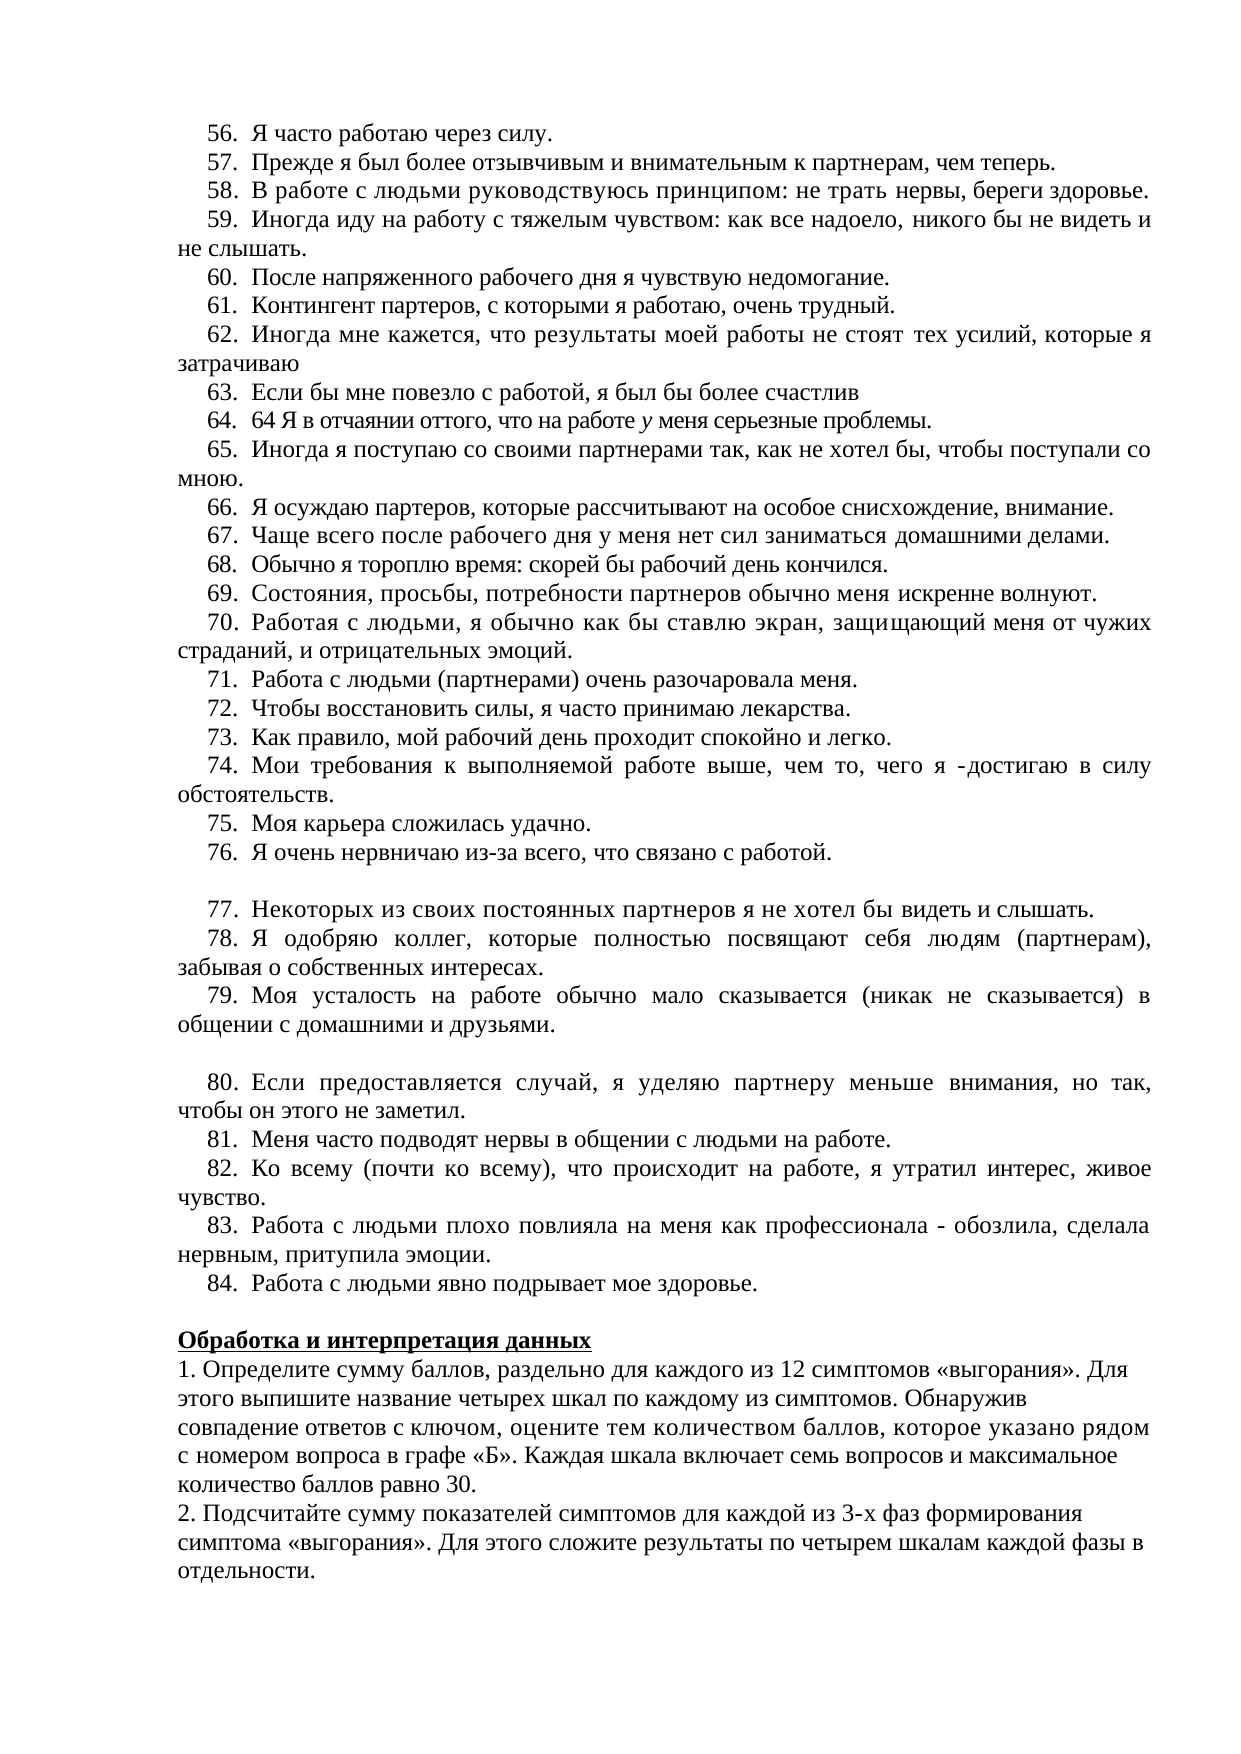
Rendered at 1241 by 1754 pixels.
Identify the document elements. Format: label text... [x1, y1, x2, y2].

list Прежде я был более отзывчивым и внимательным к партнерам, чем теперь. [177, 147, 1152, 176]
list Работая с людьми, я обычно как бы ставлю экран, защищающий меня от чужих страданий, и отрицательных эмоций. [177, 607, 1152, 664]
list Моя усталость на работе обычно мало сказывается (никак не сказывается) в общении с домашними и друзьями. [177, 981, 1152, 1038]
text Обработка и интерпретация данных [177, 1326, 1152, 1354]
list Я осуждаю партеров, которые рассчитывают на особое снисхождение, внимание. [177, 492, 1152, 521]
list 64 Я в отчаянии оттого, что на работе у меня серьезные проблемы. [177, 406, 1152, 434]
list Я очень нервничаю из-за всего, что связано с работой. [177, 837, 1152, 866]
list Состояния, просьбы, потребности партнеров обычно меня искренне волнуют. [177, 578, 1152, 607]
list Чаще всего после рабочего дня у меня нет сил заниматься домашними делами. [177, 521, 1152, 549]
list Чтобы восстановить силы, я часто принимаю лекарства. [177, 693, 1152, 722]
list В работе с людьми руководствуюсь принципом: не трать нервы, береги здоровье. [177, 176, 1152, 204]
list Работа с людьми плохо повлияла на меня как профессионала - обозлила, сделала нервным, притупила эмоции. [177, 1211, 1152, 1268]
text 2. Подсчитайте сумму показателей симптомов для каждой из 3-х фаз формирования симптома «выгорания». Для этого сложите результаты по четырем шкалам каждой фазы в отдельности. [177, 1498, 1152, 1584]
list Я часто работаю через силу. [177, 118, 1152, 147]
list Работа с людьми (партнерами) очень разочаровала меня. [177, 664, 1152, 693]
list Иногда мне кажется, что результаты моей работы не стоят тех усилий, которые я затрачиваю [177, 319, 1152, 377]
list Работа с людьми явно подрывает мое здоровье. [177, 1268, 1152, 1297]
list Я одобряю коллег, которые полностью посвящают себя людям (партнерам), забывая о собственных интересах. [177, 923, 1152, 981]
list Меня часто подводят нервы в общении с людьми на работе. [177, 1124, 1152, 1153]
list Моя карьера сложилась удачно. [177, 808, 1152, 837]
list Иногда я поступаю со своими партнерами так, как не хотел бы, чтобы поступали со мною. [177, 434, 1152, 492]
list Мои требования к выполняемой работе выше, чем то, чего я -достигаю в силу обстоятельств. [177, 751, 1152, 808]
list Если предоставляется случай, я уделяю партнеру меньше внимания, но так, чтобы он этого не заметил. [177, 1067, 1152, 1124]
list Иногда иду на работу с тяжелым чувством: как все надоело, никого бы не видеть и не слышать. [177, 204, 1152, 262]
list Ко всему (почти ко всему), что происходит на работе, я утратил интерес, живое чувство. [177, 1153, 1152, 1211]
list Как правило, мой рабочий день проходит спокойно и легко. [177, 722, 1152, 751]
text 1. Определите сумму баллов, раздельно для каждого из 12 симптомов «выгорания». Для этого выпишите название четырех шкал по каждому из симптомов. Обнаружив совпадение ответов с ключом, оцените тем количеством баллов, которое указано рядом с номером вопроса в графе «Б». Каждая шкала включает семь вопросов и максимальное количество баллов равно 30. [177, 1354, 1152, 1498]
list Если бы мне повезло с работой, я был бы более счастлив [177, 377, 1152, 406]
list После напряженного рабочего дня я чувствую недомогание. [177, 262, 1152, 291]
list Обычно я тороплю время: скорей бы рабочий день кончился. [177, 549, 1152, 578]
list Контингент партеров, с которыми я работаю, очень трудный. [177, 291, 1152, 319]
list Некоторых из своих постоянных партнеров я не хотел бы видеть и слышать. [177, 894, 1152, 923]
